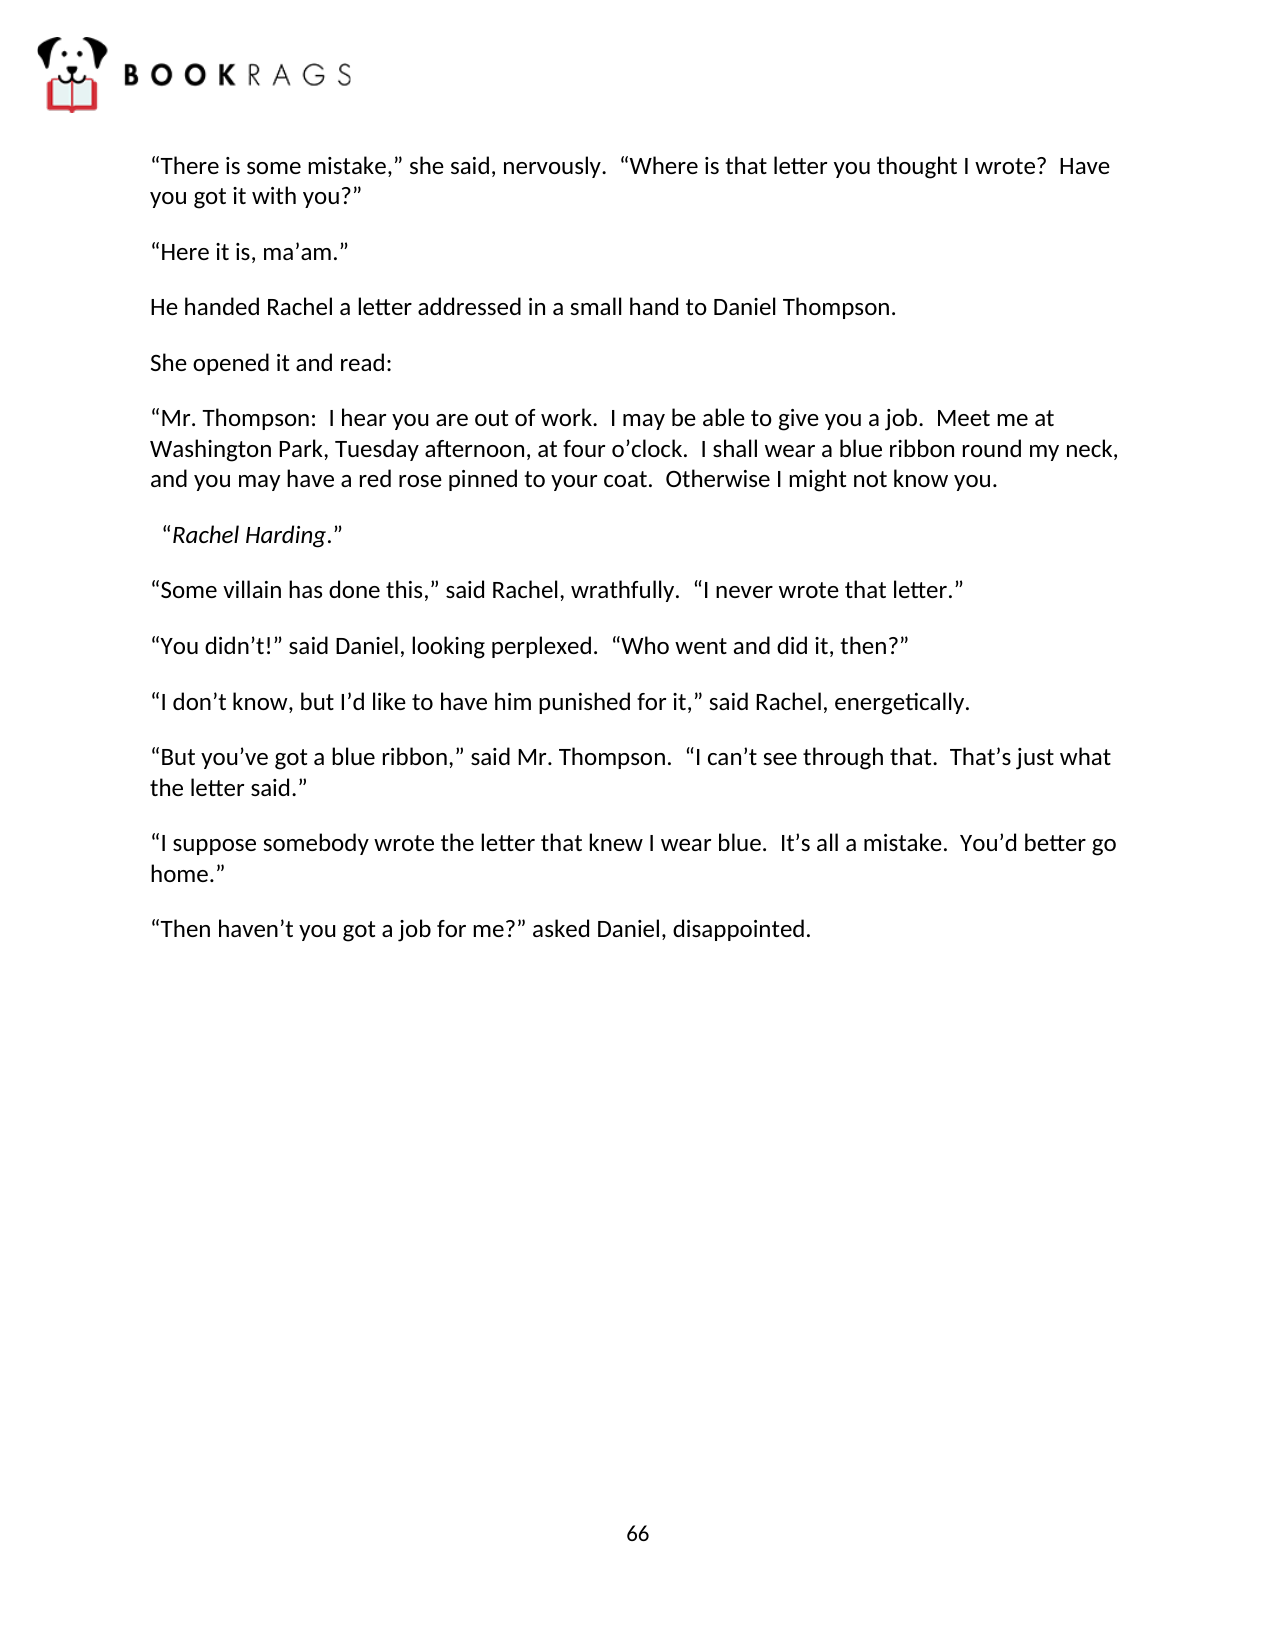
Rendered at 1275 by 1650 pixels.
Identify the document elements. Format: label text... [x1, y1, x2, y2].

text “There is some mistake,” she said, nervously. “Where is that letter you thought I wrote? Have you got it with you?” [150, 150, 1125, 211]
text “I suppose somebody wrote the letter that knew I wear blue. It’s all a mistake. You’d better go home.” [150, 827, 1125, 888]
text “I don’t know, but I’d like to have him punished for it,” said Rachel, energetically. [150, 686, 1125, 716]
text “Some villain has done this,” said Rachel, wrathfully. “I never wrote that letter.” [150, 575, 1125, 605]
text “Then haven’t you got a job for me?” asked Daniel, disappointed. [150, 913, 1125, 944]
text “But you’ve got a blue ribbon,” said Mr. Thompson. “I can’t see through that. That’s just what the letter said.” [150, 741, 1125, 802]
text “Mr. Thompson: I hear you are out of work. I may be able to give you a job. Meet me at Washington Park, Tuesday afternoon, at four o’clock. I shall wear a blue ribbon round my neck, and you may have a red rose pinned to your coat. Otherwise I might not know you. [150, 403, 1125, 494]
text “You didn’t!” said Daniel, looking perplexed. “Who went and did it, then?” [150, 630, 1125, 661]
picture [37, 37, 351, 113]
text He handed Rachel a letter addressed in a small hand to Daniel Thompson. [150, 292, 1125, 322]
text She opened it and read: [150, 347, 1125, 378]
text “Here it is, ma’am.” [150, 236, 1125, 267]
text “Rachel Harding.” [150, 519, 1125, 550]
